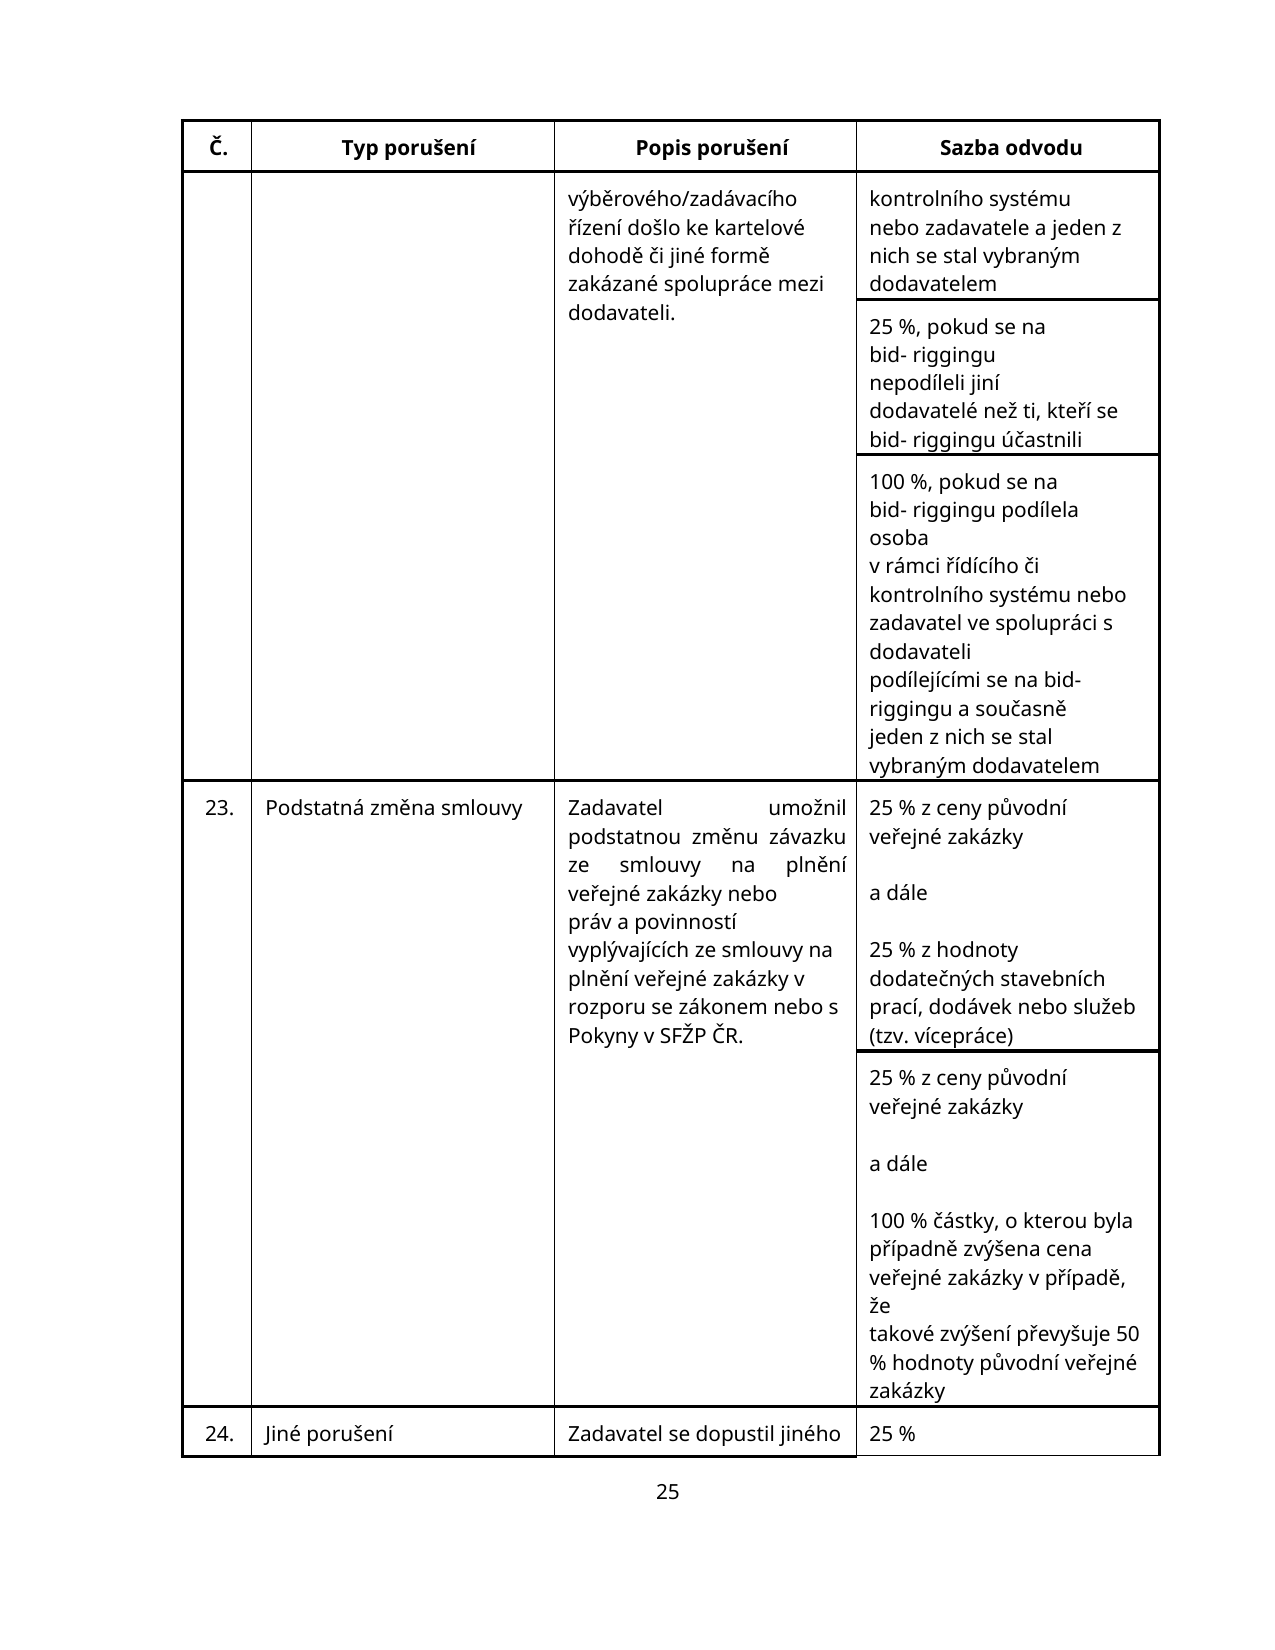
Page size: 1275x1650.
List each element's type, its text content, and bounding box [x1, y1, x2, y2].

table_cell [184, 173, 251, 779]
table_header Č. [184, 122, 251, 170]
table_cell [252, 173, 554, 779]
table_cell 24. [184, 1408, 251, 1455]
table_cell 25 % [857, 1408, 1158, 1455]
table_cell Podstatná změna smlouvy [252, 782, 554, 1405]
table_cell Zadavatel umožnil podstatnou změnu závazku ze smlouvy na plnění veřejné zakázky nebo práv a povinností vyplývajících ze smlouvy na plnění veřejné zakázky v rozporu se zákonem nebo s Pokyny v SFŽP ČR. [555, 782, 856, 1405]
table_header Typ porušení [252, 122, 554, 170]
table_cell 25 % z ceny původní veřejné zakázky a dále 25 % z hodnoty dodatečných stavebních prací, dodávek nebo služeb (tzv. vícepráce) [857, 782, 1158, 1049]
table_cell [555, 1408, 856, 1455]
table_cell výběrového/zadávacího řízení došlo ke kartelové dohodě či jiné formě zakázané spolupráce mezi dodavateli. [555, 173, 856, 779]
table_cell 100 %, pokud se na bid- riggingu podílela osoba v rámci řídícího či kontrolního systému nebo zadavatel ve spolupráci s dodavateli podílejícími se na bid- riggingu a současně jeden z nich se stal vybraným dodavatelem [857, 456, 1158, 779]
table_cell 25 %, pokud se na bid- riggingu nepodíleli jiní dodavatelé než ti, kteří se bid- riggingu účastnili [857, 301, 1158, 453]
table_cell 25 % z ceny původní veřejné zakázky a dále 100 % částky, o kterou byla případně zvýšena cena veřejné zakázky v případě, že takové zvýšení převyšuje 50 % hodnoty původní veřejné zakázky [857, 1053, 1158, 1405]
table_header Popis porušení [555, 122, 856, 170]
table_cell Jiné porušení [252, 1408, 554, 1455]
table_cell kontrolního systému nebo zadavatele a jeden z nich se stal vybraným dodavatelem [857, 173, 1158, 298]
table_cell 23. [184, 782, 251, 1405]
table_header Sazba odvodu [857, 122, 1158, 170]
